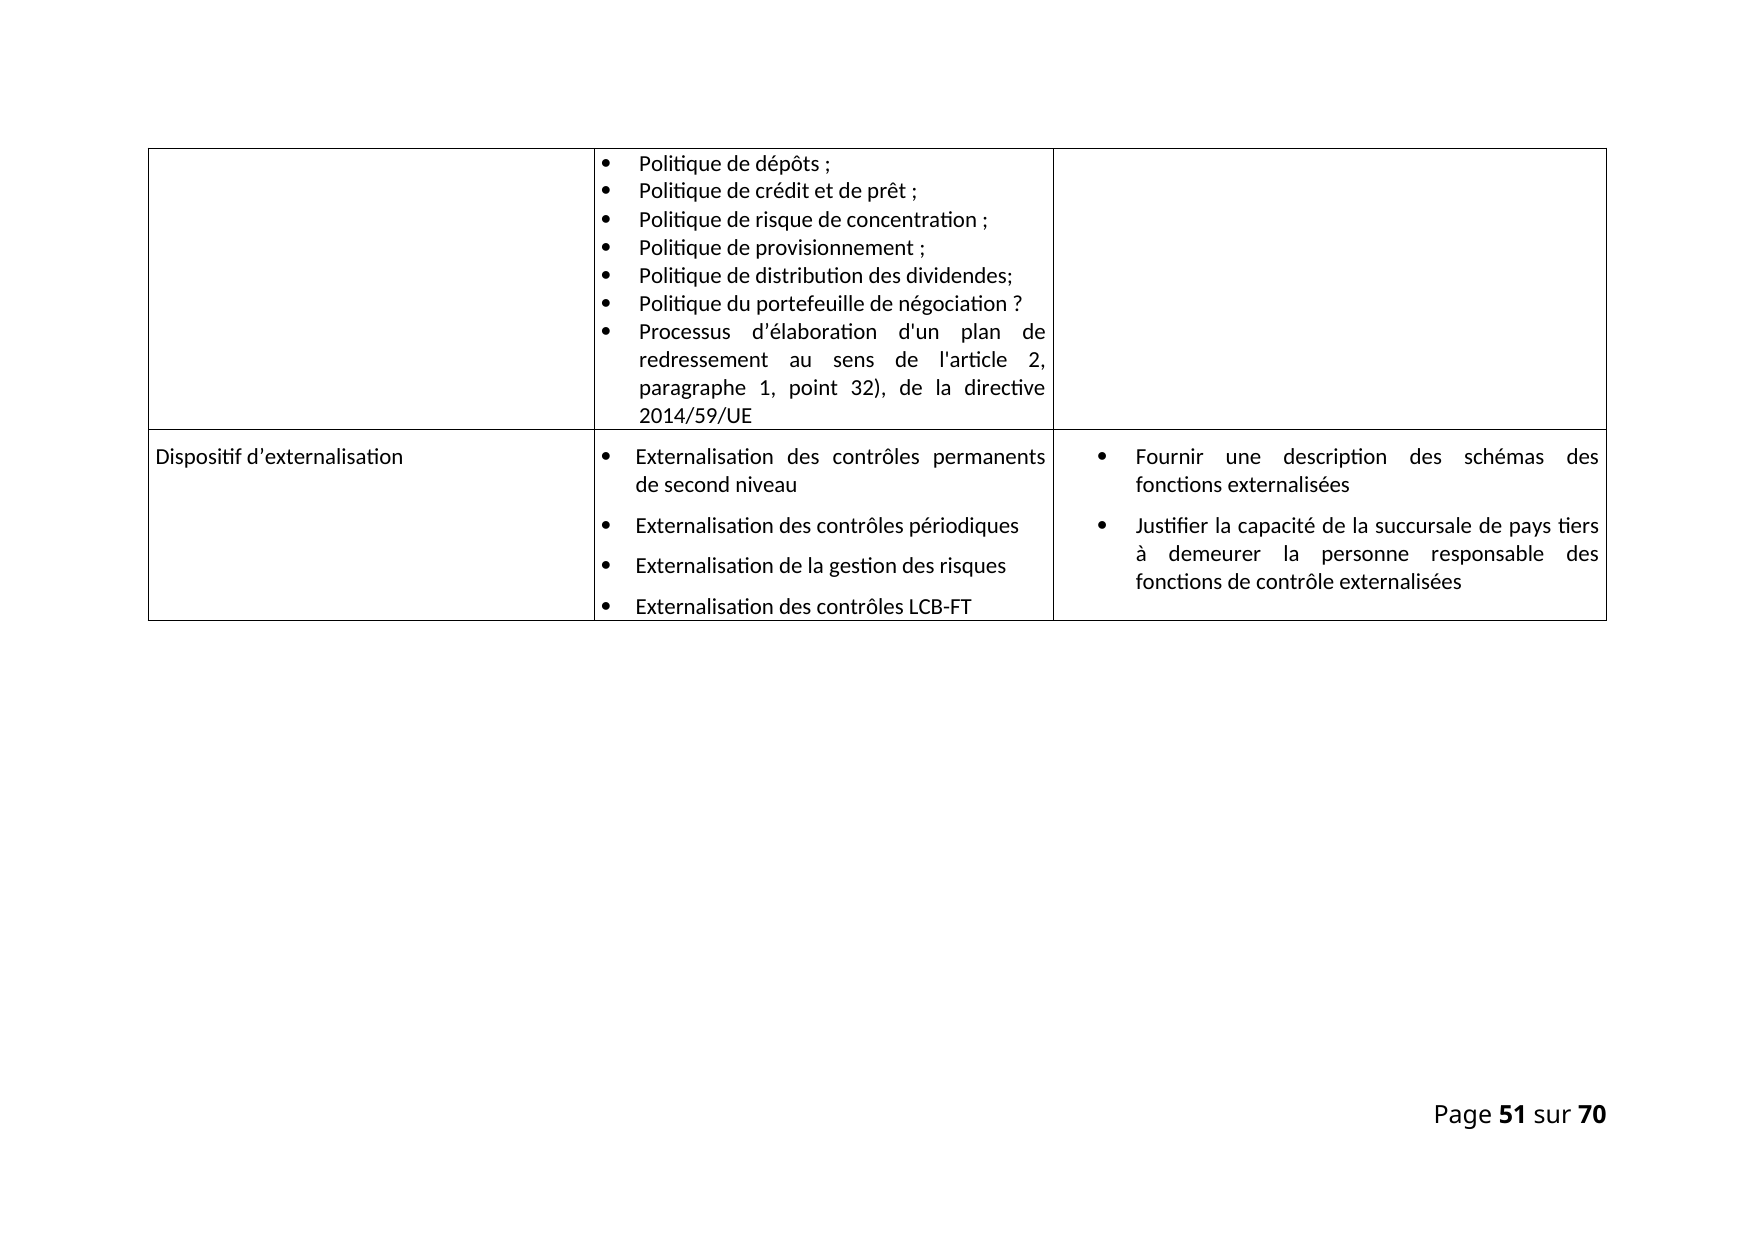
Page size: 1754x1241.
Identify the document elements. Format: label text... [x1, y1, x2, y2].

table_cell Fournir une description des schémas des fonctions externalisées Justifier la capacité de la succursale de pays tiers à demeurer la personne responsable des fonctions de contrôle externalisées [1054, 430, 1606, 620]
table_cell Dispositif d’externalisation [149, 430, 594, 620]
table_cell Externalisation des contrôles permanents de second niveau Externalisation des contrôles périodiques Externalisation de la gestion des risques Externalisation des contrôles LCB-FT [595, 430, 1053, 620]
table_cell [149, 149, 594, 429]
table_cell [1054, 149, 1606, 429]
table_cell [595, 149, 1053, 429]
